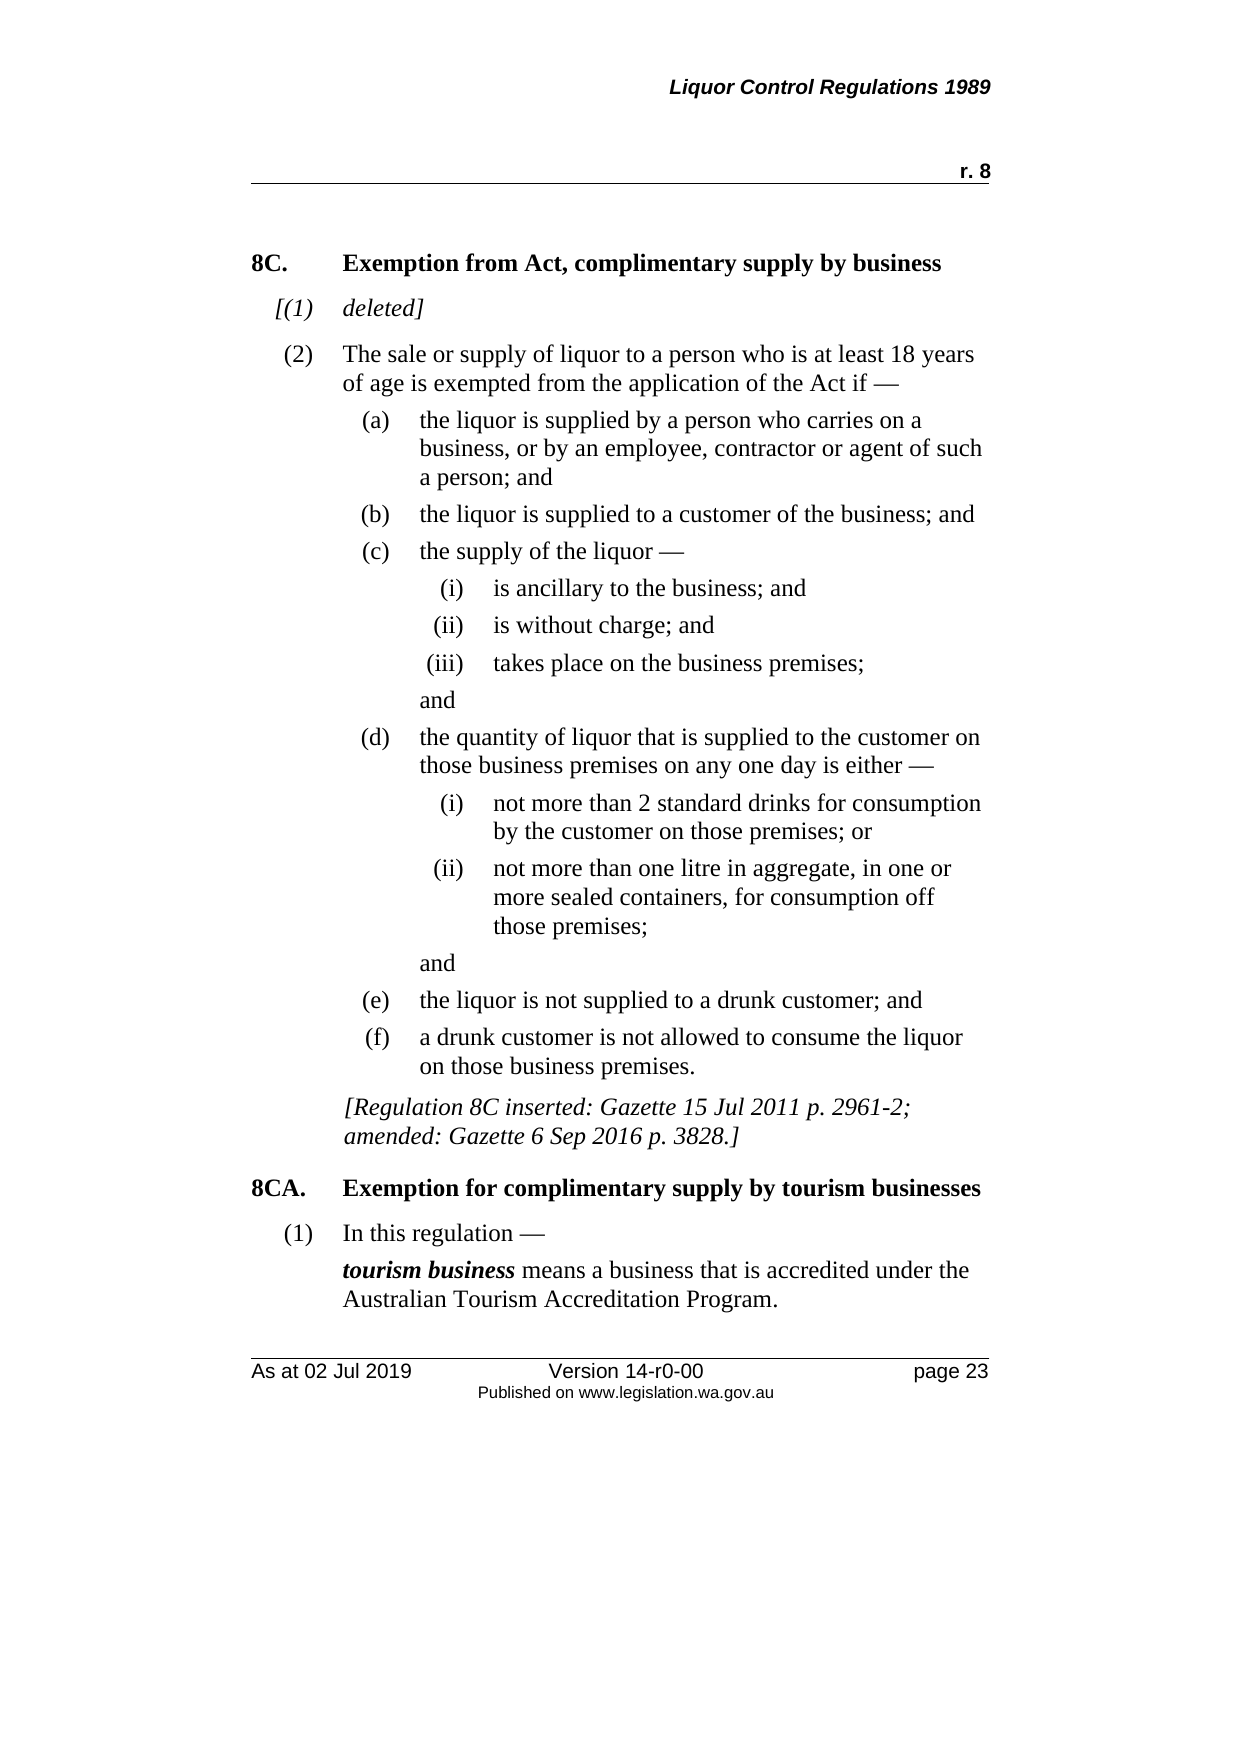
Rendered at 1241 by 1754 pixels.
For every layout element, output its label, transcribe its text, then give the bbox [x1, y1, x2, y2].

text (ii) not more than one litre in aggregate, in one or more sealed containers, for consumption off those premises; [251, 853, 989, 940]
text (b) the liquor is supplied to a customer of the business; and [251, 499, 989, 528]
text (e) the liquor is not supplied to a drunk customer; and [251, 985, 989, 1014]
text (f) a drunk customer is not allowed to consume the liquor on those business premises. [251, 1022, 989, 1080]
subtitle 8C. Exemption from Act, complimentary supply by business [251, 248, 989, 277]
text (iii) takes place on the business premises; [251, 648, 989, 676]
text and [251, 948, 989, 977]
text and [251, 685, 989, 713]
text (1) In this regulation — [251, 1218, 989, 1247]
text tourism business means a business that is accredited under the Australian Tourism Accreditation Program. [251, 1255, 989, 1313]
text (2) The sale or supply of liquor to a person who is at least 18 years of age is exempted from the application of the Act if — [251, 339, 989, 396]
text (ii) is without charge; and [251, 611, 989, 639]
text (i) is ancillary to the business; and [251, 573, 989, 602]
text (a) the liquor is supplied by a person who carries on a business, or by an employee, contractor or agent of such a person; and [251, 405, 989, 491]
subtitle 8CA. Exemption for complimentary supply by tourism businesses [251, 1173, 989, 1201]
text (d) the quantity of liquor that is supplied to the customer on those business premises on any one day is either — [251, 722, 989, 779]
text [(1) deleted] [251, 293, 989, 322]
text (i) not more than 2 standard drinks for consumption by the customer on those premises; or [251, 788, 989, 845]
text (c) the supply of the liquor — [251, 536, 989, 565]
text [Regulation 8C inserted: Gazette 15 Jul 2011 p. 2961-2; amended: Gazette 6 Sep 2016 p. 3828.] [251, 1092, 989, 1150]
